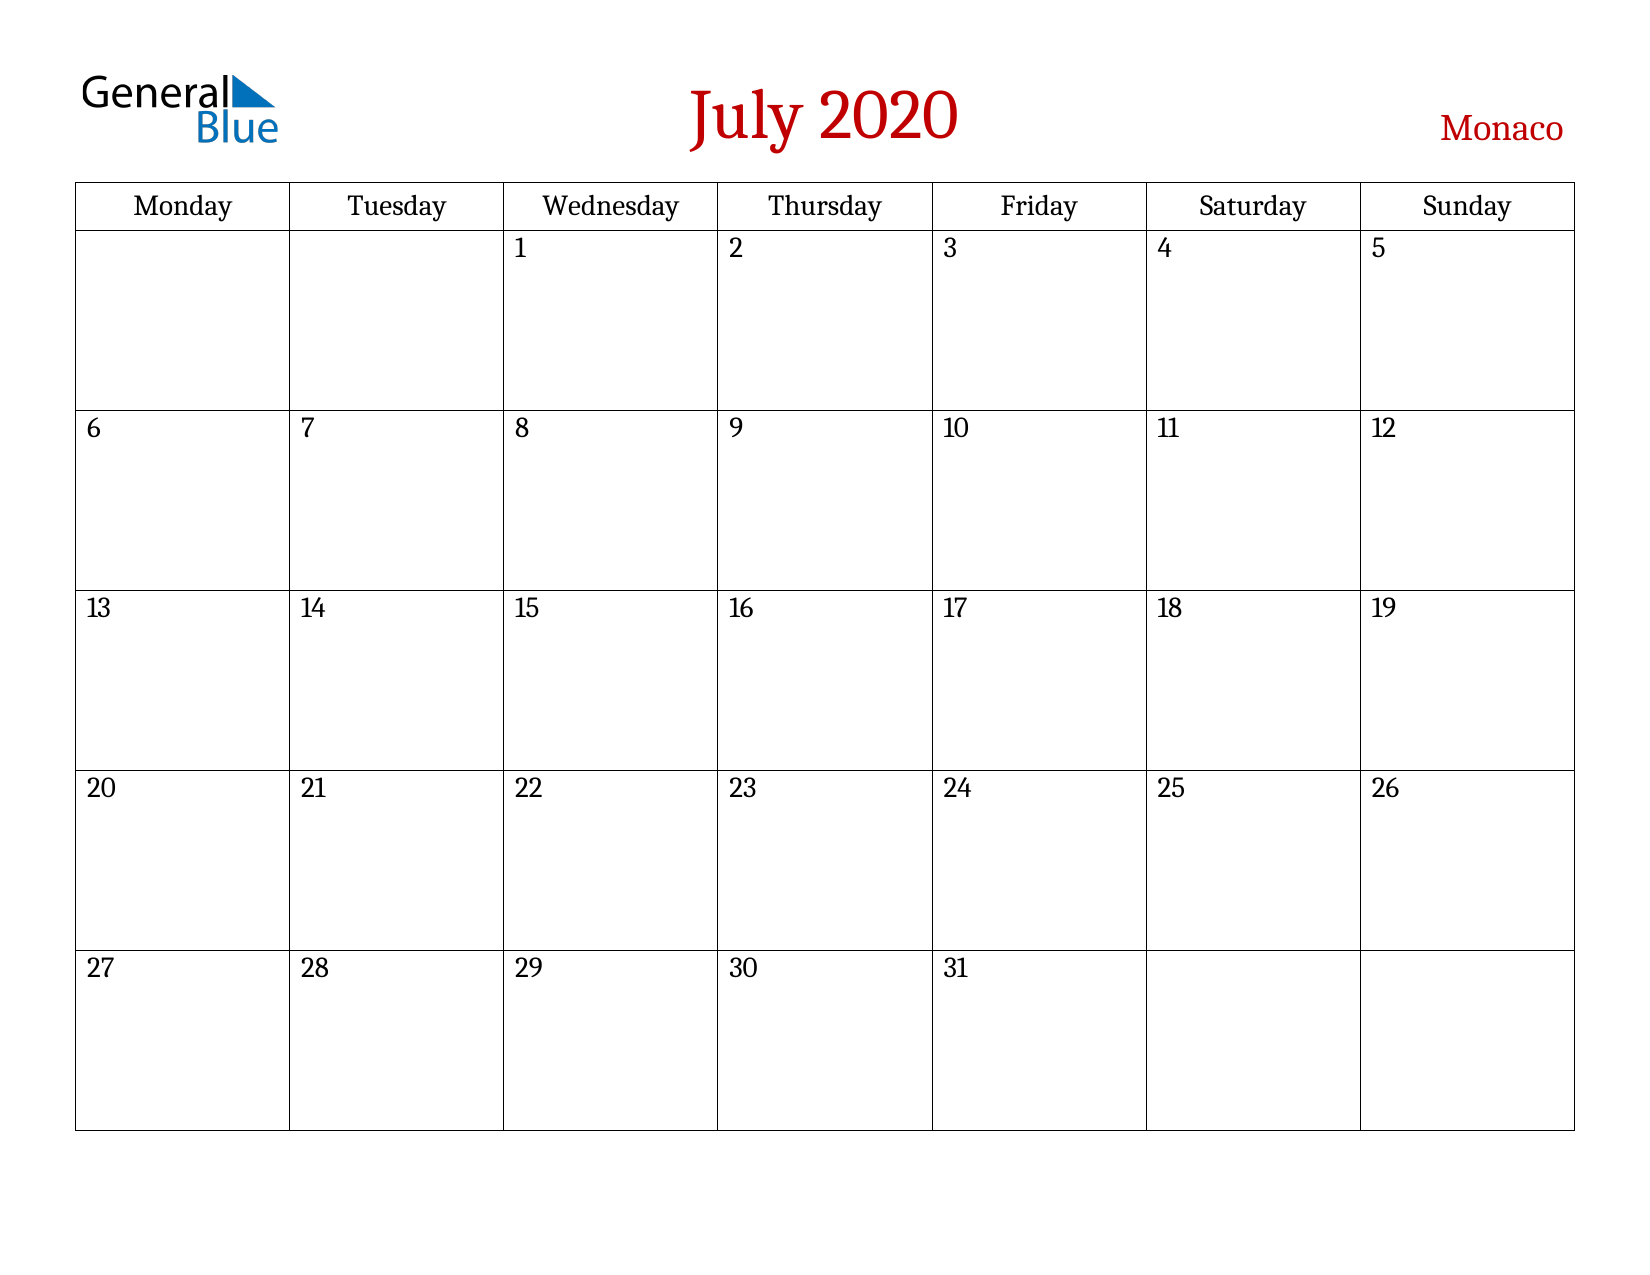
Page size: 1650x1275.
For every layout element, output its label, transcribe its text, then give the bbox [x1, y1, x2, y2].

table_cell 13 [76, 591, 289, 625]
table_cell [290, 985, 503, 1130]
table_cell [933, 445, 1146, 590]
table_cell 3 [933, 231, 1146, 264]
table_cell 24 [933, 771, 1146, 805]
table_cell [933, 265, 1146, 410]
table_cell 14 [290, 591, 503, 625]
table_cell [718, 985, 932, 1130]
table_header July 2020 [504, 75, 1146, 182]
table_cell [1147, 985, 1360, 1130]
table_cell [933, 625, 1146, 770]
table_cell 1 [504, 231, 717, 264]
table_cell 27 [76, 951, 289, 985]
table_cell 22 [504, 771, 717, 805]
table_cell [290, 445, 503, 590]
table_cell [718, 265, 932, 410]
table_cell [1147, 265, 1360, 410]
table_cell [1361, 805, 1574, 950]
table_header Monaco [1146, 75, 1574, 182]
table_cell 18 [1147, 591, 1360, 625]
table_cell 25 [1147, 771, 1360, 805]
table_cell 23 [718, 771, 932, 805]
table_cell [76, 625, 289, 770]
table_cell 26 [1361, 771, 1574, 805]
table_cell 31 [933, 951, 1146, 985]
table_cell Tuesday [290, 183, 503, 230]
table_cell 19 [1361, 591, 1574, 625]
table_cell [1147, 625, 1360, 770]
table_cell [1361, 625, 1574, 770]
table_cell [290, 805, 503, 950]
picture [82, 75, 278, 143]
table_cell [504, 805, 717, 950]
table_cell 4 [1147, 231, 1360, 264]
table_cell [933, 805, 1146, 950]
table_cell 12 [1361, 411, 1574, 444]
table_cell Wednesday [504, 183, 717, 230]
table_cell [718, 445, 932, 590]
table_cell 15 [504, 591, 717, 625]
table_cell 29 [504, 951, 717, 985]
table_header [76, 75, 503, 182]
table_cell [1147, 805, 1360, 950]
table_cell 28 [290, 951, 503, 985]
table_cell [290, 625, 503, 770]
table_cell [504, 445, 717, 590]
table_cell 5 [1361, 231, 1574, 264]
table_cell 16 [718, 591, 932, 625]
table_cell [1147, 445, 1360, 590]
table_cell Monday [76, 183, 289, 230]
table_cell [504, 985, 717, 1130]
table_cell [76, 985, 289, 1130]
table_cell [718, 805, 932, 950]
table_cell [1147, 951, 1360, 985]
table_cell [76, 265, 289, 410]
table_cell [1361, 951, 1574, 985]
table_cell [290, 265, 503, 410]
table_cell [718, 625, 932, 770]
table_cell [933, 985, 1146, 1130]
table_cell 2 [718, 231, 932, 264]
table_cell 9 [718, 411, 932, 444]
table_cell Sunday [1361, 183, 1574, 230]
table_cell 30 [718, 951, 932, 985]
table_cell 7 [290, 411, 503, 444]
table_cell [1361, 265, 1574, 410]
table_cell Friday [933, 183, 1146, 230]
table_cell 21 [290, 771, 503, 805]
table_cell 10 [933, 411, 1146, 444]
table_cell [504, 265, 717, 410]
table_cell [76, 231, 289, 264]
table_cell [76, 805, 289, 950]
table_cell 17 [933, 591, 1146, 625]
table_cell Thursday [718, 183, 932, 230]
table_cell 8 [504, 411, 717, 444]
table_cell 11 [1147, 411, 1360, 444]
table_cell 6 [76, 411, 289, 444]
table_cell [290, 231, 503, 264]
table_cell Saturday [1147, 183, 1360, 230]
table_cell [504, 625, 717, 770]
table_cell [1361, 445, 1574, 590]
table_cell [1361, 985, 1574, 1130]
table_cell [76, 445, 289, 590]
table_cell 20 [76, 771, 289, 805]
